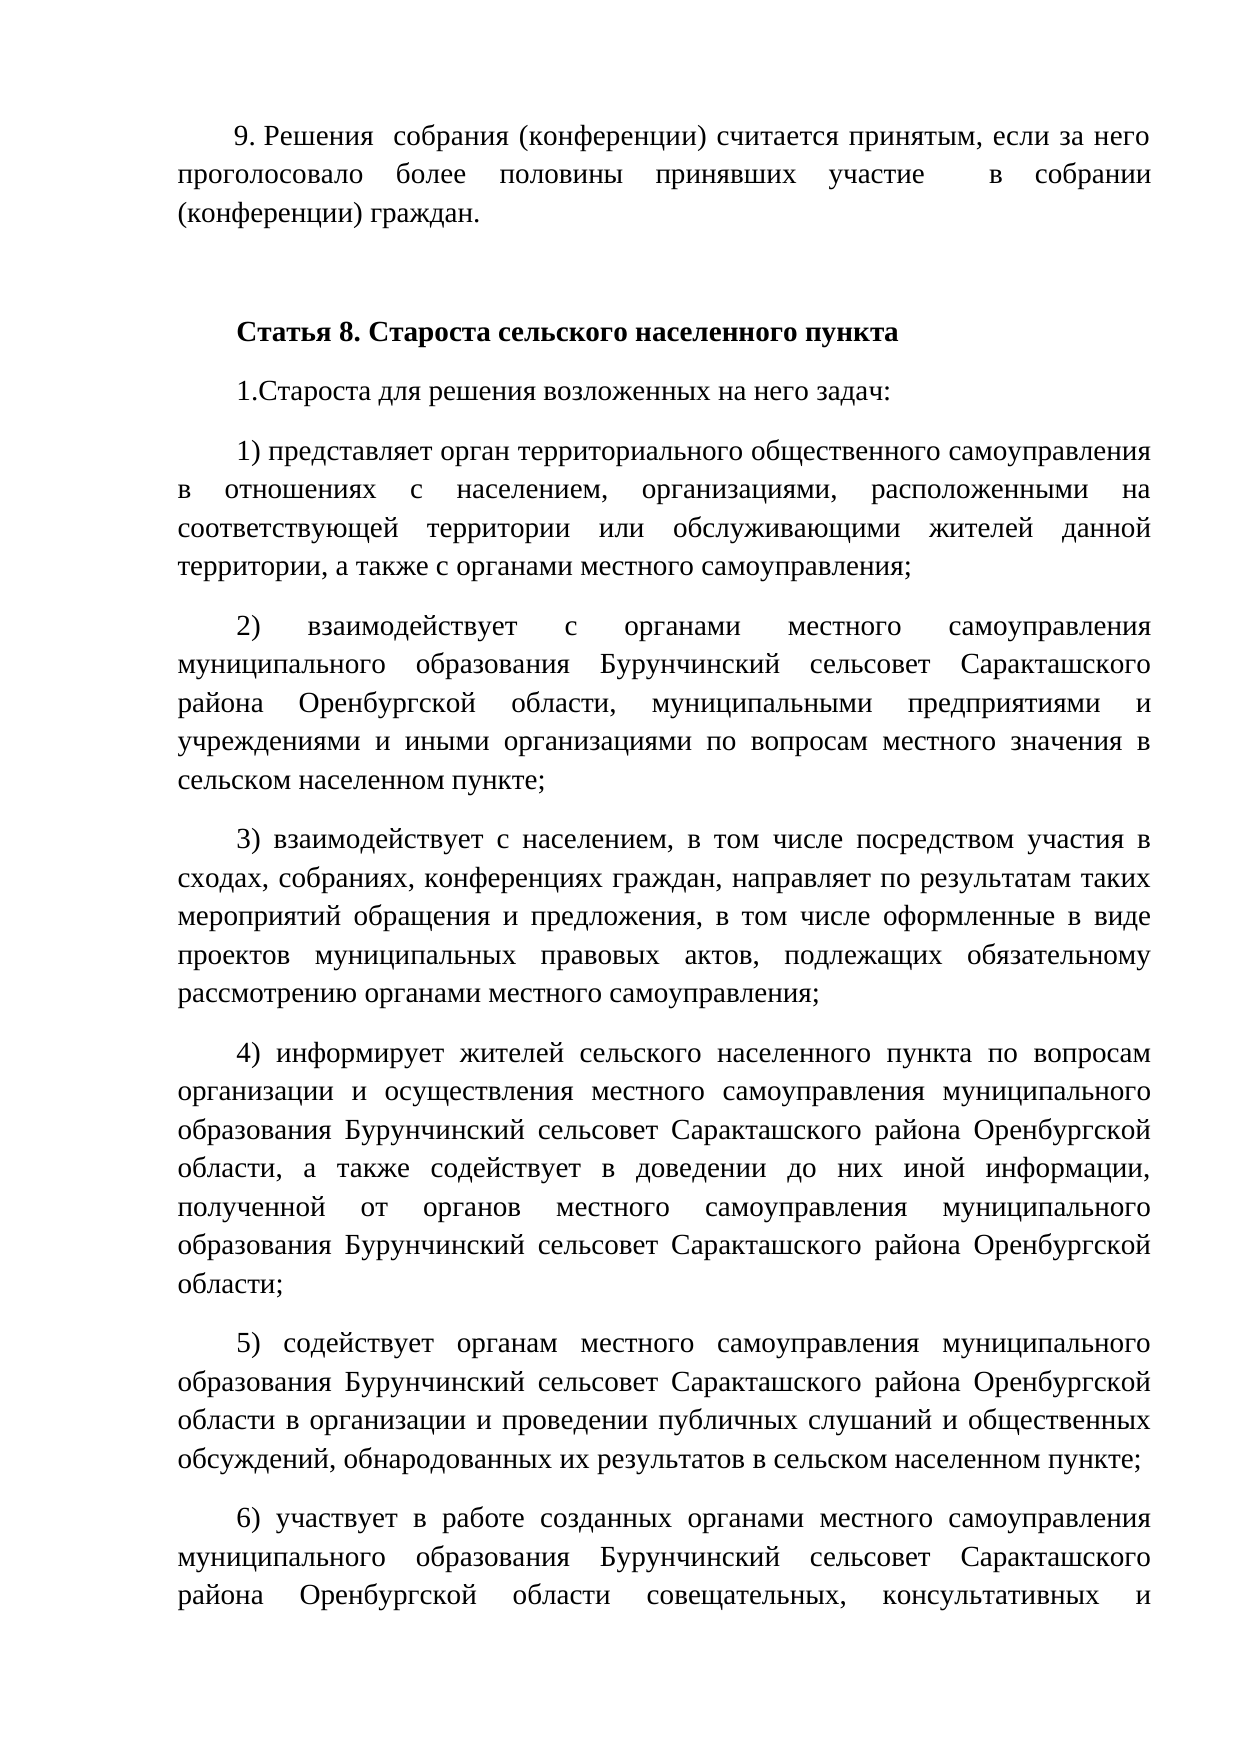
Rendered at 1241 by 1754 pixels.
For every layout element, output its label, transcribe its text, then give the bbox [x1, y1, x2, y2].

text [177, 1500, 1152, 1611]
text 3) взаимодействует с населением, в том числе посредством участия в сходах, собраниях, конференциях граждан, направляет по результатам таких мероприятий обращения и предложения, в том числе оформленные в виде проектов муниципальных правовых актов, подлежащих обязательному рассмотрению органами местного самоуправления; [177, 821, 1152, 1009]
text Статья 8. Староста сельского населенного пункта [177, 314, 1152, 347]
text 5) содействует органам местного самоуправления муниципального образования Бурунчинский сельсовет Саракташского района Оренбургской области в организации и проведении публичных слушаний и общественных обсуждений, обнародованных их результатов в сельском населенном пункте; [177, 1325, 1152, 1474]
text 9. Решения собрания (конференции) считается принятым, если за него проголосовало более половины принявших участие в собрании (конференции) граждан. [177, 118, 1152, 229]
text 2) взаимодействует с органами местного самоуправления муниципального образования Бурунчинский сельсовет Саракташского района Оренбургской области, муниципальными предприятиями и учреждениями и иными организациями по вопросам местного значения в сельском населенном пункте; [177, 608, 1152, 795]
text 1.Староста для решения возложенных на него задач: [177, 373, 1152, 407]
text 4) информирует жителей сельского населенного пункта по вопросам организации и осуществления местного самоуправления муниципального образования Бурунчинский сельсовет Саракташского района Оренбургской области, а также содействует в доведении до них иной информации, полученной от органов местного самоуправления муниципального образования Бурунчинский сельсовет Саракташского района Оренбургской области; [177, 1035, 1152, 1299]
text 1) представляет орган территориального общественного самоуправления в отношениях с населением, организациями, расположенными на соответствующей территории или обслуживающими жителей данной территории, а также с органами местного самоуправления; [177, 433, 1152, 582]
